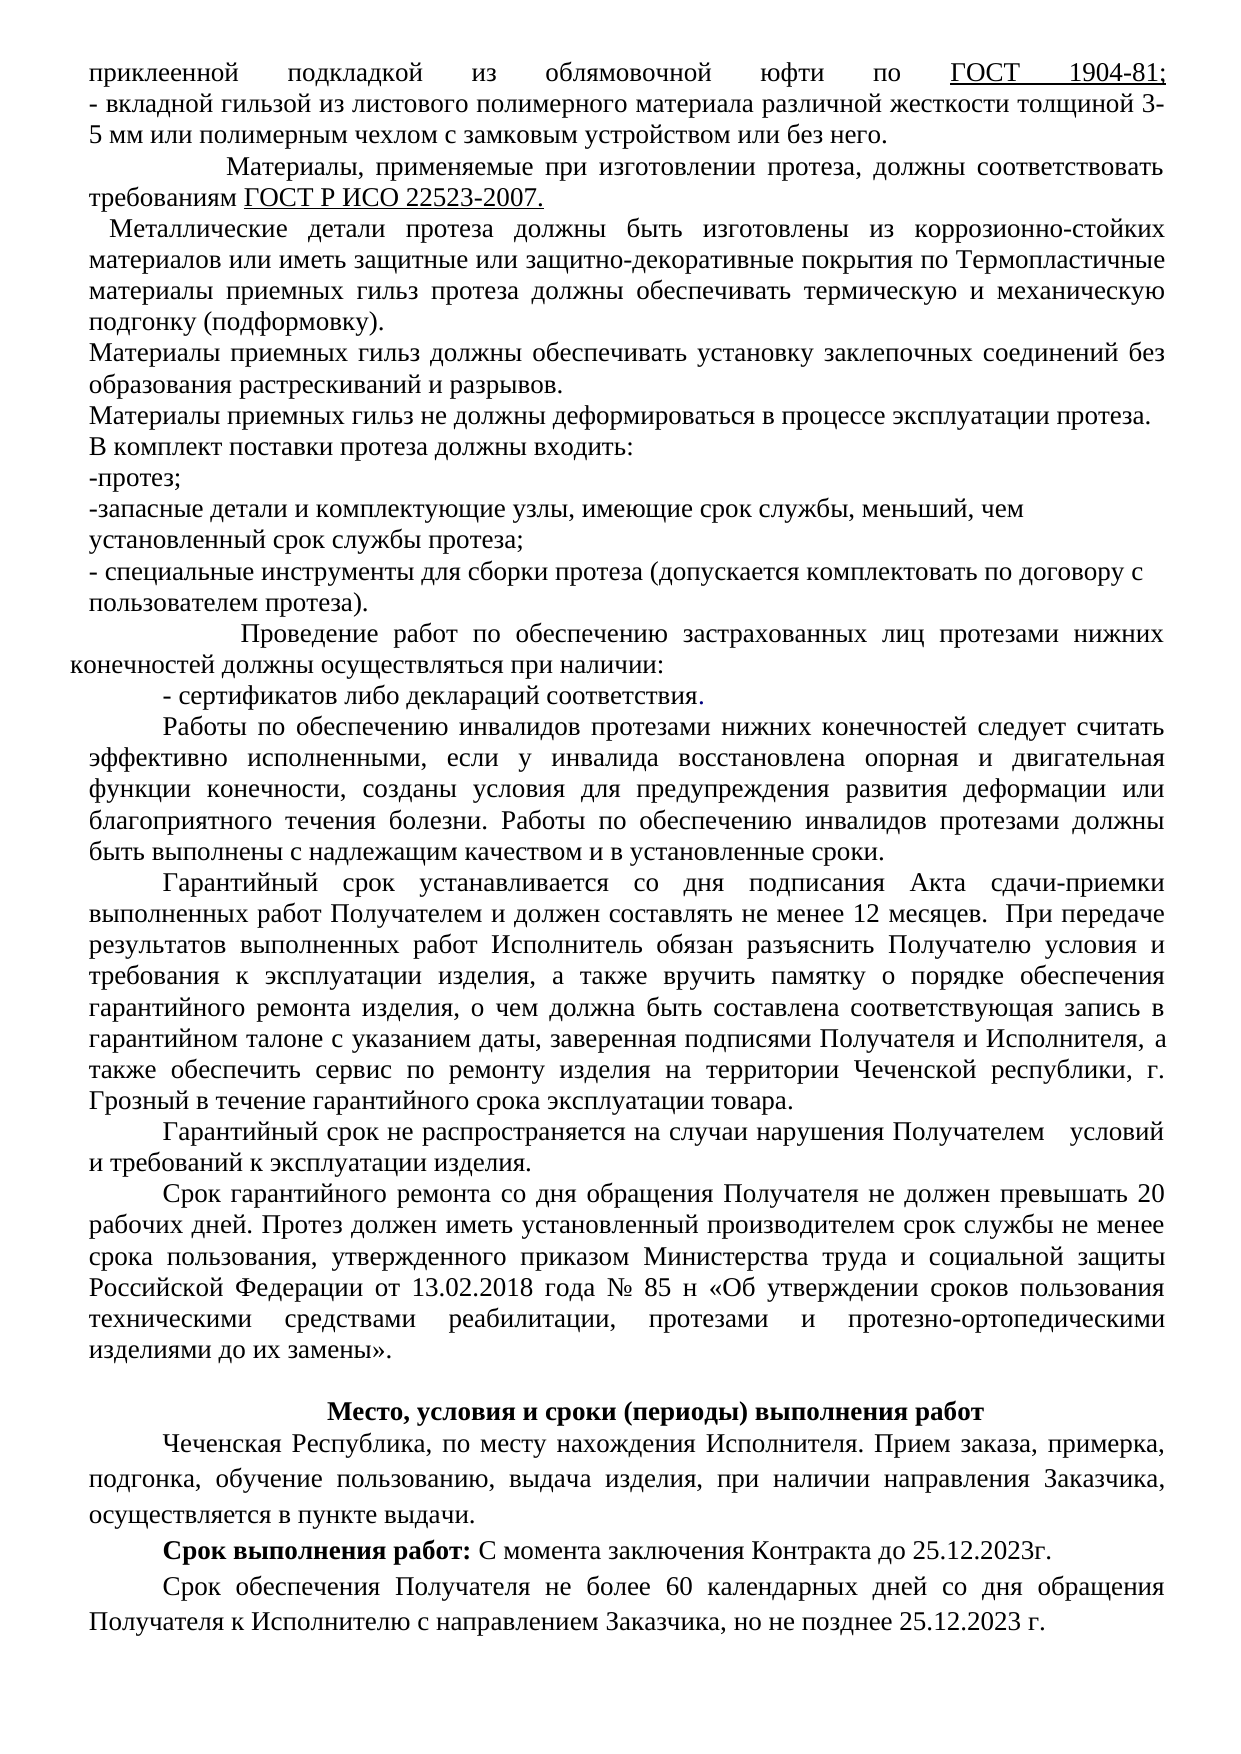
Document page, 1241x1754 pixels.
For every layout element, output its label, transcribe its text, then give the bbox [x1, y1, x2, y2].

text Место, условия и сроки (периоды) выполнения работ [89, 1396, 1166, 1427]
text Гарантийный срок устанавливается со дня подписания Акта сдачи-приемки выполненных работ Получателем и должен составлять не менее 12 месяцев. При передаче результатов выполненных работ Исполнитель обязан разъяснить Получателю условия и требования к эксплуатации изделия, а также вручить памятку о порядке обеспечения гарантийного ремонта изделия, о чем должна быть составлена соответствующая запись в гарантийном талоне с указанием даты, заверенная подписями Получателя и Исполнителя, а также обеспечить сервис по ремонту изделия на территории Чеченской республики, г. Грозный в течение гарантийного срока эксплуатации товара. [89, 866, 1166, 1115]
text Работы по обеспечению инвалидов протезами нижних конечностей следует считать эффективно исполненными, если у инвалида восстановлена опорная и двигательная функции конечности, созданы условия для предупреждения развития деформации или благоприятного течения болезни. Работы по обеспечению инвалидов протезами должны быть выполнены с надлежащим качеством и в установленные сроки. [89, 710, 1166, 866]
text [89, 56, 1166, 150]
text Материалы, применяемые при изготовлении протеза, должны соответствовать требованиям ГОСТ Р ИСО 22523-2007. [89, 150, 1166, 212]
text Материалы приемных гильз должны обеспечивать установку заклепочных соединений без образования растрескиваний и разрывов. [89, 337, 1166, 399]
text Металлические детали протеза должны быть изготовлены из коррозионно-стойких материалов или иметь защитные или защитно-декоративные покрытия по Термопластичные материалы приемных гильз протеза должны обеспечивать термическую и механическую подгонку (подформовку). [89, 212, 1166, 337]
text Материалы приемных гильз не должны деформироваться в процессе эксплуатации протеза. [89, 399, 1166, 430]
text В комплект поставки протеза должны входить: -протез; -запасные детали и комплектующие узлы, имеющие срок службы, меньший, чем установленный срок службы протеза; - специальные инструменты для сборки протеза (допускается комплектовать по договору с пользователем протеза). [89, 430, 1166, 617]
text - сертификатов либо деклараций соответствия. [89, 679, 1166, 710]
text Гарантийный срок не распространяется на случаи нарушения Получателем условий и требований к эксплуатации изделия. [89, 1115, 1166, 1177]
text Срок выполнения работ: С момента заключения Контракта до 25.12.2023г. [89, 1534, 1166, 1565]
text Срок гарантийного ремонта со дня обращения Получателя не должен превышать 20 рабочих дней. Протез должен иметь установленный производителем срок службы не менее срока пользования, утвержденного приказом Министерства труда и социальной защиты Российской Федерации от 13.02.2018 года № 85 н «Об утверждении сроков пользования техническими средствами реабилитации, протезами и протезно-ортопедическими изделиями до их замены». [89, 1177, 1166, 1364]
text Проведение работ по обеспечению застрахованных лиц протезами нижних конечностей должны осуществляться при наличии: [70, 617, 1166, 679]
text Срок обеспечения Получателя не более 60 календарных дней со дня обращения Получателя к Исполнителю с направлением Заказчика, но не позднее 25.12.2023 г. [89, 1569, 1166, 1636]
text Чеченская Республика, по месту нахождения Исполнителя. Прием заказа, примерка, подгонка, обучение пользованию, выдача изделия, при наличии направления Заказчика, осуществляется в пункте выдачи. [89, 1427, 1166, 1529]
